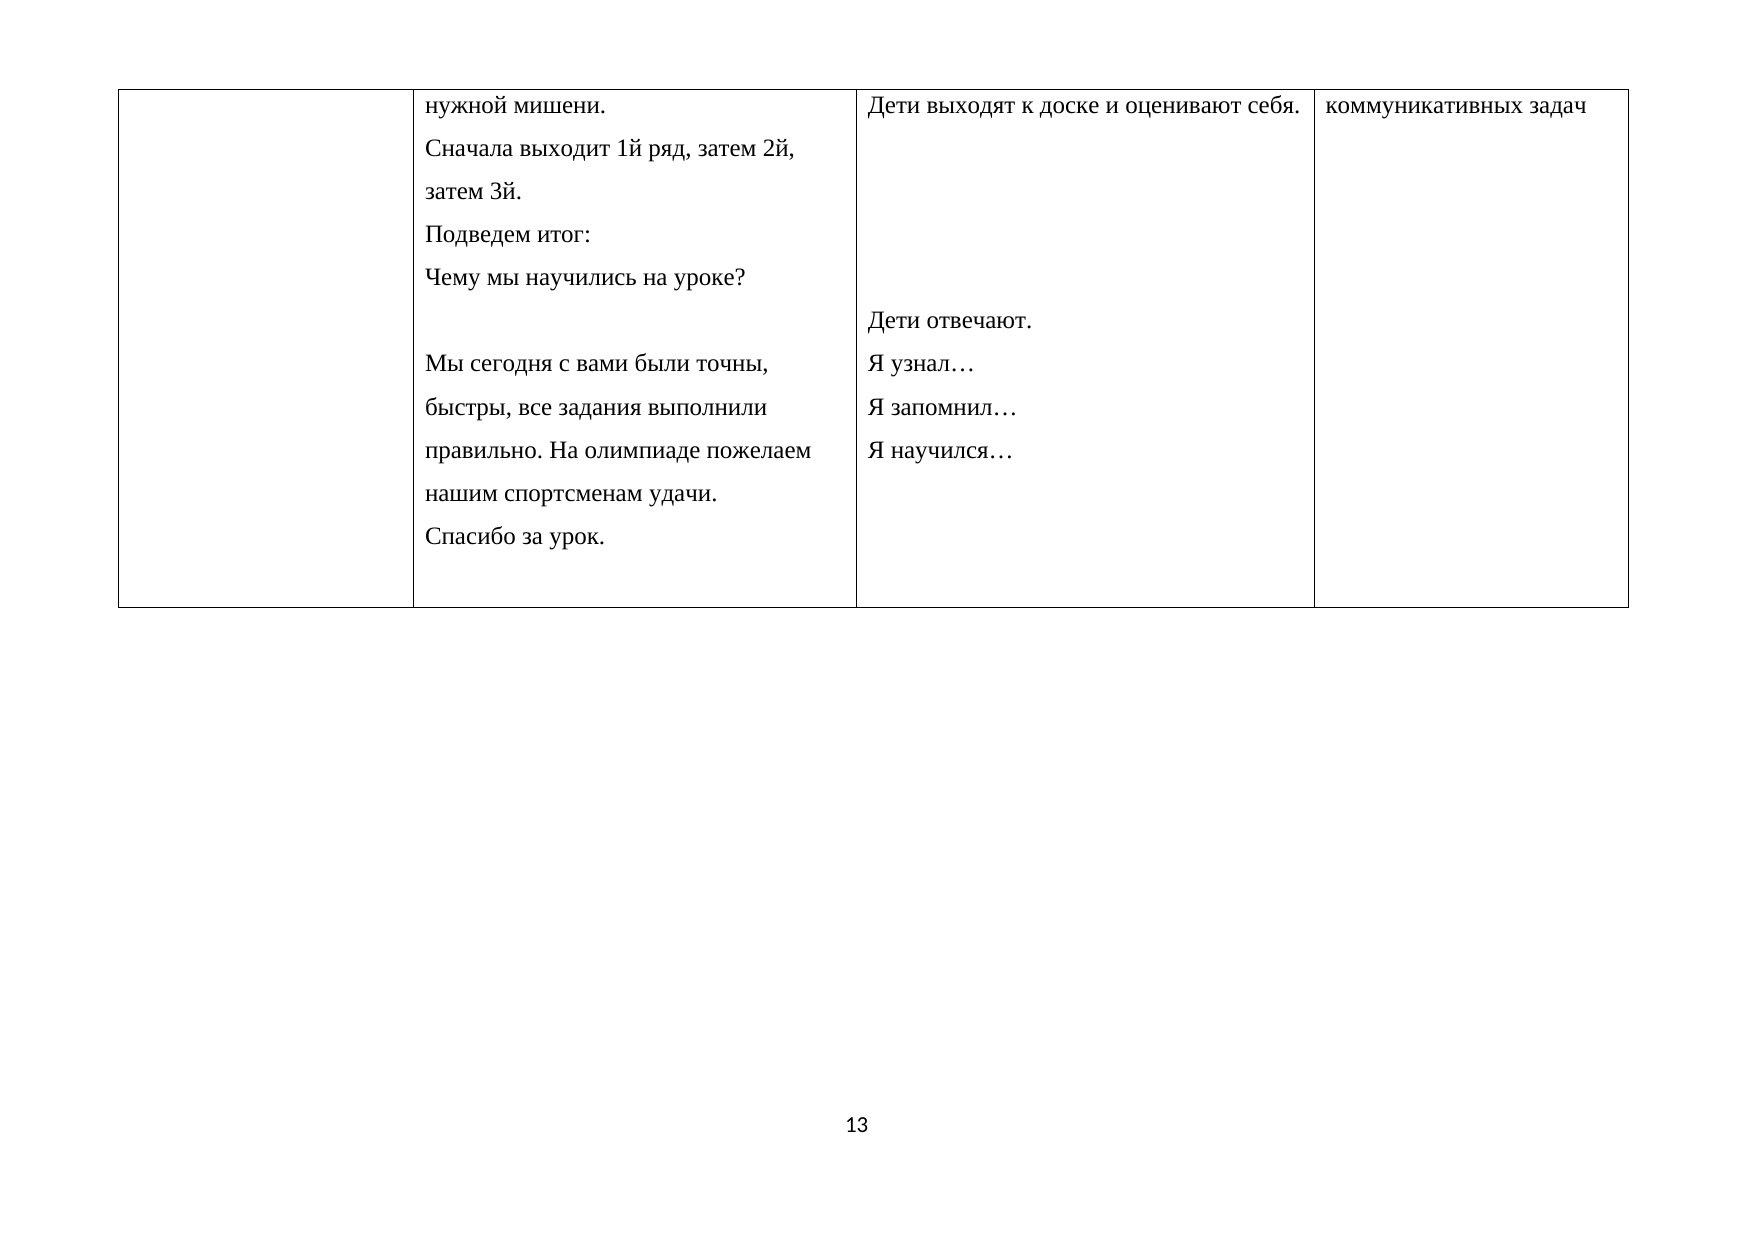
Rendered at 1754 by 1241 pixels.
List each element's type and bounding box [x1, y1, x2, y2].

table_cell [414, 90, 856, 607]
table_cell [119, 90, 413, 607]
table_cell [857, 90, 1314, 607]
table_cell [1315, 90, 1628, 607]
